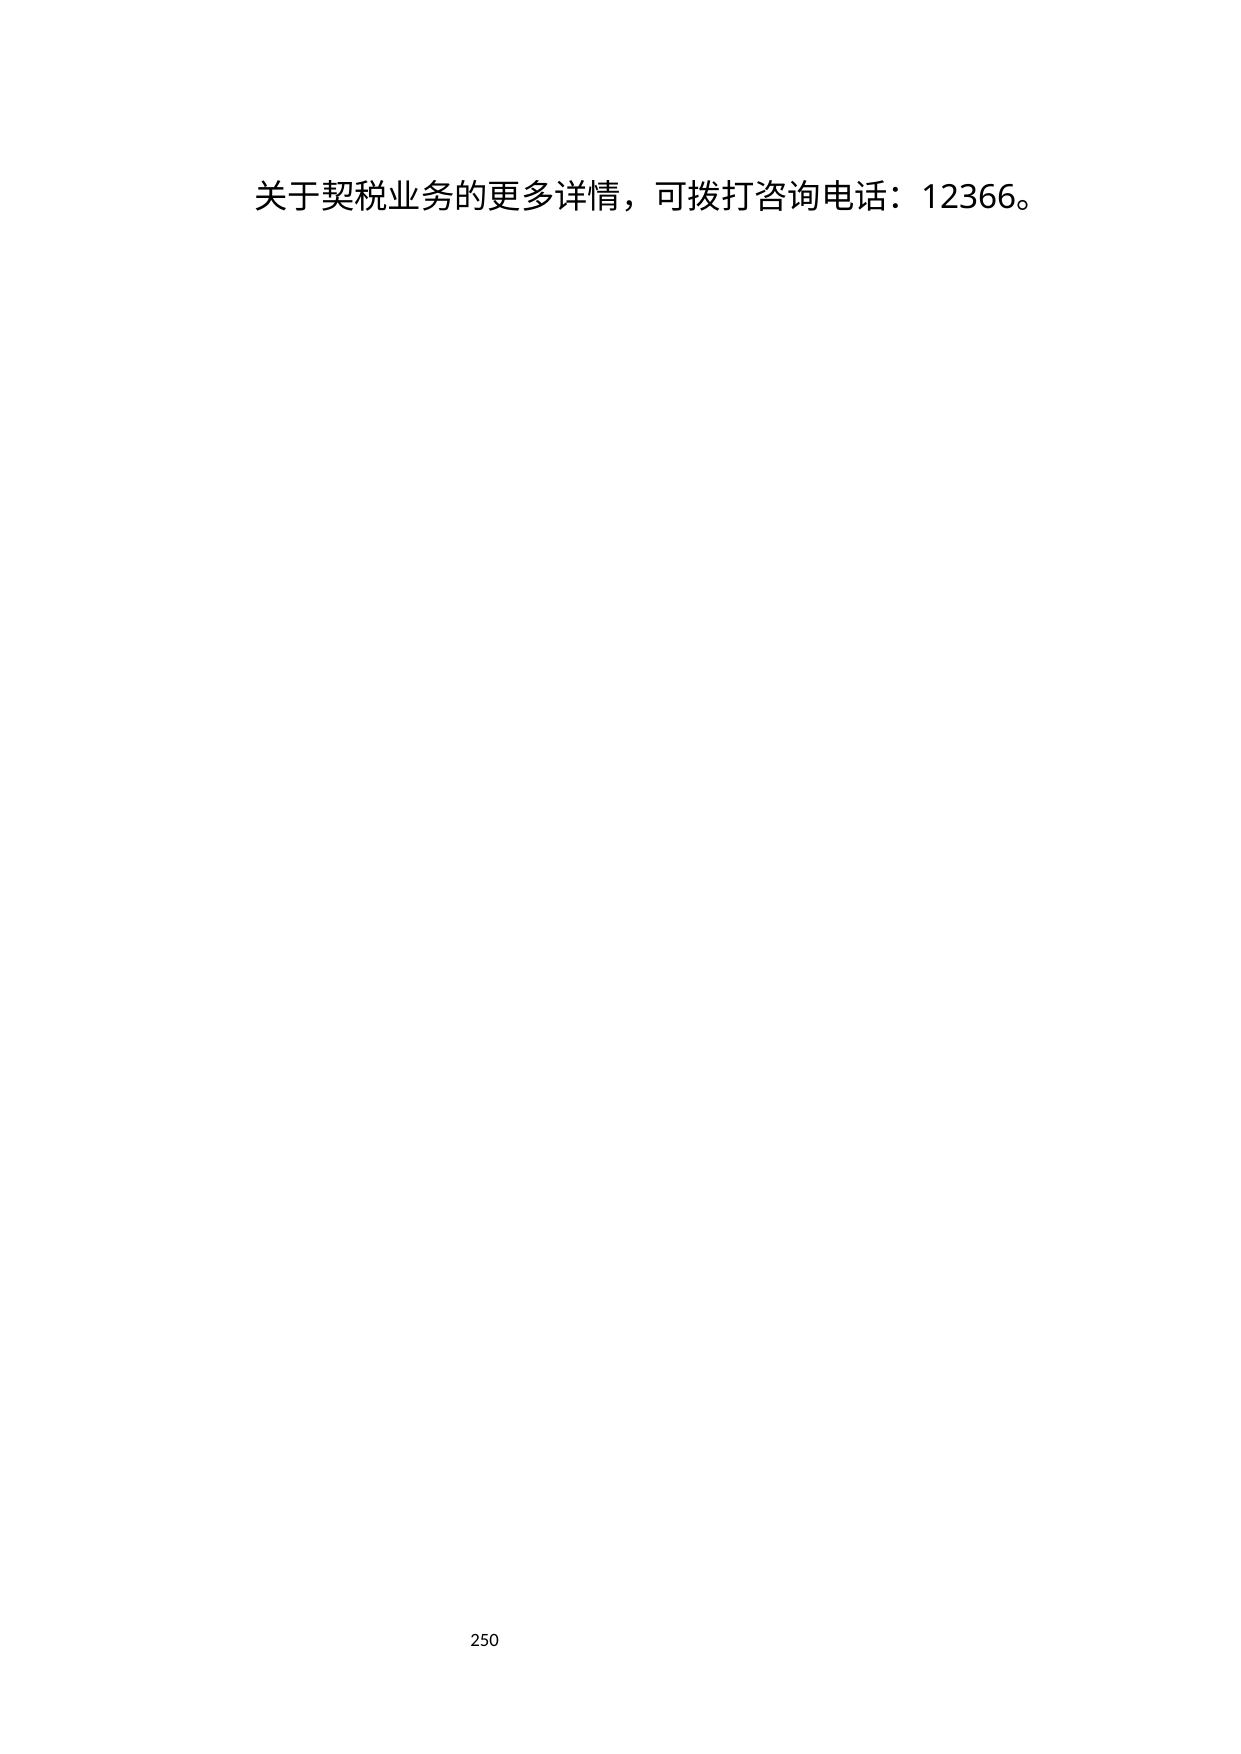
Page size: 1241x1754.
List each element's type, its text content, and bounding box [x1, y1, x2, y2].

text 关于契税业务的更多详情，可拨打咨询电话：12366。 [187, 162, 1053, 227]
